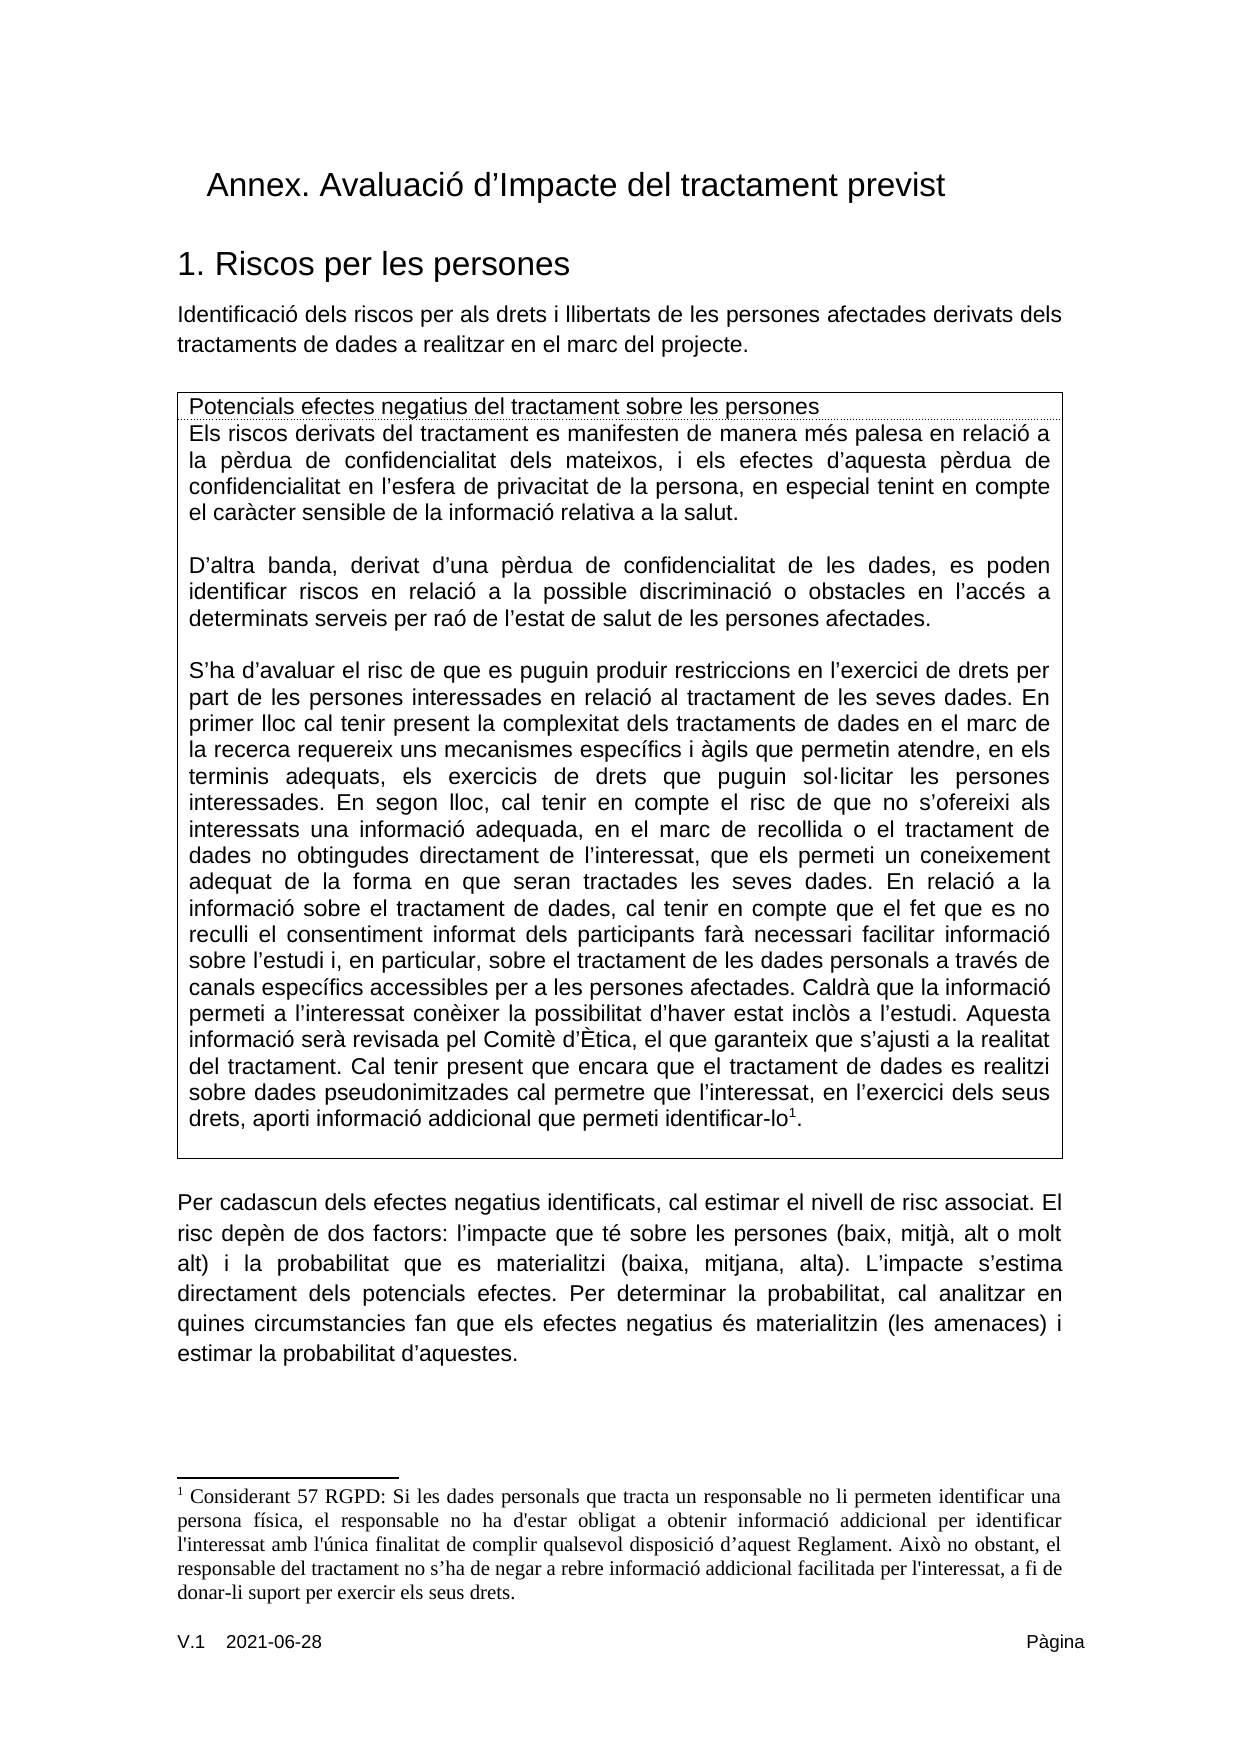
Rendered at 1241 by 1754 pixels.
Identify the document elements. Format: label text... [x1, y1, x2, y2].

table_cell Els riscos derivats del tractament es manifesten de manera més palesa en relació a la pèrdua de confidencialitat dels mateixos, i els efectes d’aquesta pèrdua de confidencialitat en l’esfera de privacitat de la persona, en especial tenint en compte el caràcter sensible de la informació relativa a la salut. D’altra banda, derivat d’una pèrdua de confidencialitat de les dades, es poden identificar riscos en relació a la possible discriminació o obstacles en l’accés a determinats serveis per raó de l’estat de salut de les persones afectades. S’ha d’avaluar el risc de que es puguin produir restriccions en l’exercici de drets per part de les persones interessades en relació al tractament de les seves dades. En primer lloc cal tenir present la complexitat dels tractaments de dades en el marc de la recerca requereix uns mecanismes específics i àgils que permetin atendre, en els terminis adequats, els exercicis de drets que puguin sol·licitar les persones interessades. En segon lloc, cal tenir en compte el risc de que no s’ofereixi als interessats una informació adequada, en el marc de recollida o el tractament de dades no obtingudes directament de l’interessat, que els permeti un coneixement adequat de la forma en que seran tractades les seves dades. En relació a la informació sobre el tractament de dades, cal tenir en compte que el fet que es no reculli el consentiment informat dels participants farà necessari facilitar informació sobre l’estudi i, en particular, sobre el tractament de les dades personals a través de canals específics accessibles per a les persones afectades. Caldrà que la informació permeti a l’interessat conèixer la possibilitat d’haver estat inclòs a l’estudi. Aquesta informació serà revisada pel Comitè d’Ètica, el que garanteix que s’ajusti a la realitat del tractament. Cal tenir present que encara que el tractament de dades es realitzi sobre dades pseudonimitzades cal permetre que l’interessat, en l’exercici dels seus drets, aporti informació addicional que permeti identificar-lo. [178, 419, 1062, 1158]
subtitle Riscos per les persones [177, 244, 1063, 283]
text Per cadascun dels efectes negatius identificats, cal estimar el nivell de risc associat. El risc depèn de dos factors: l’impacte que té sobre les persones (baix, mitjà, alt o molt alt) i la probabilitat que es materialitzi (baixa, mitjana, alta). L’impacte s’estima directament dels potencials efectes. Per determinar la probabilitat, cal analitzar en quines circumstancies fan que els efectes negatius és materialitzin (les amenaces) i estimar la probabilitat d’aquestes. [177, 1189, 1063, 1367]
subtitle Annex. Avaluació d’Impacte del tractament previst [206, 166, 1063, 204]
text Identificació dels riscos per als drets i llibertats de les persones afectades derivats dels tractaments de dades a realitzar en el marc del projecte. [177, 301, 1063, 358]
table_header Potencials efectes negatius del tractament sobre les persones [178, 393, 1062, 419]
